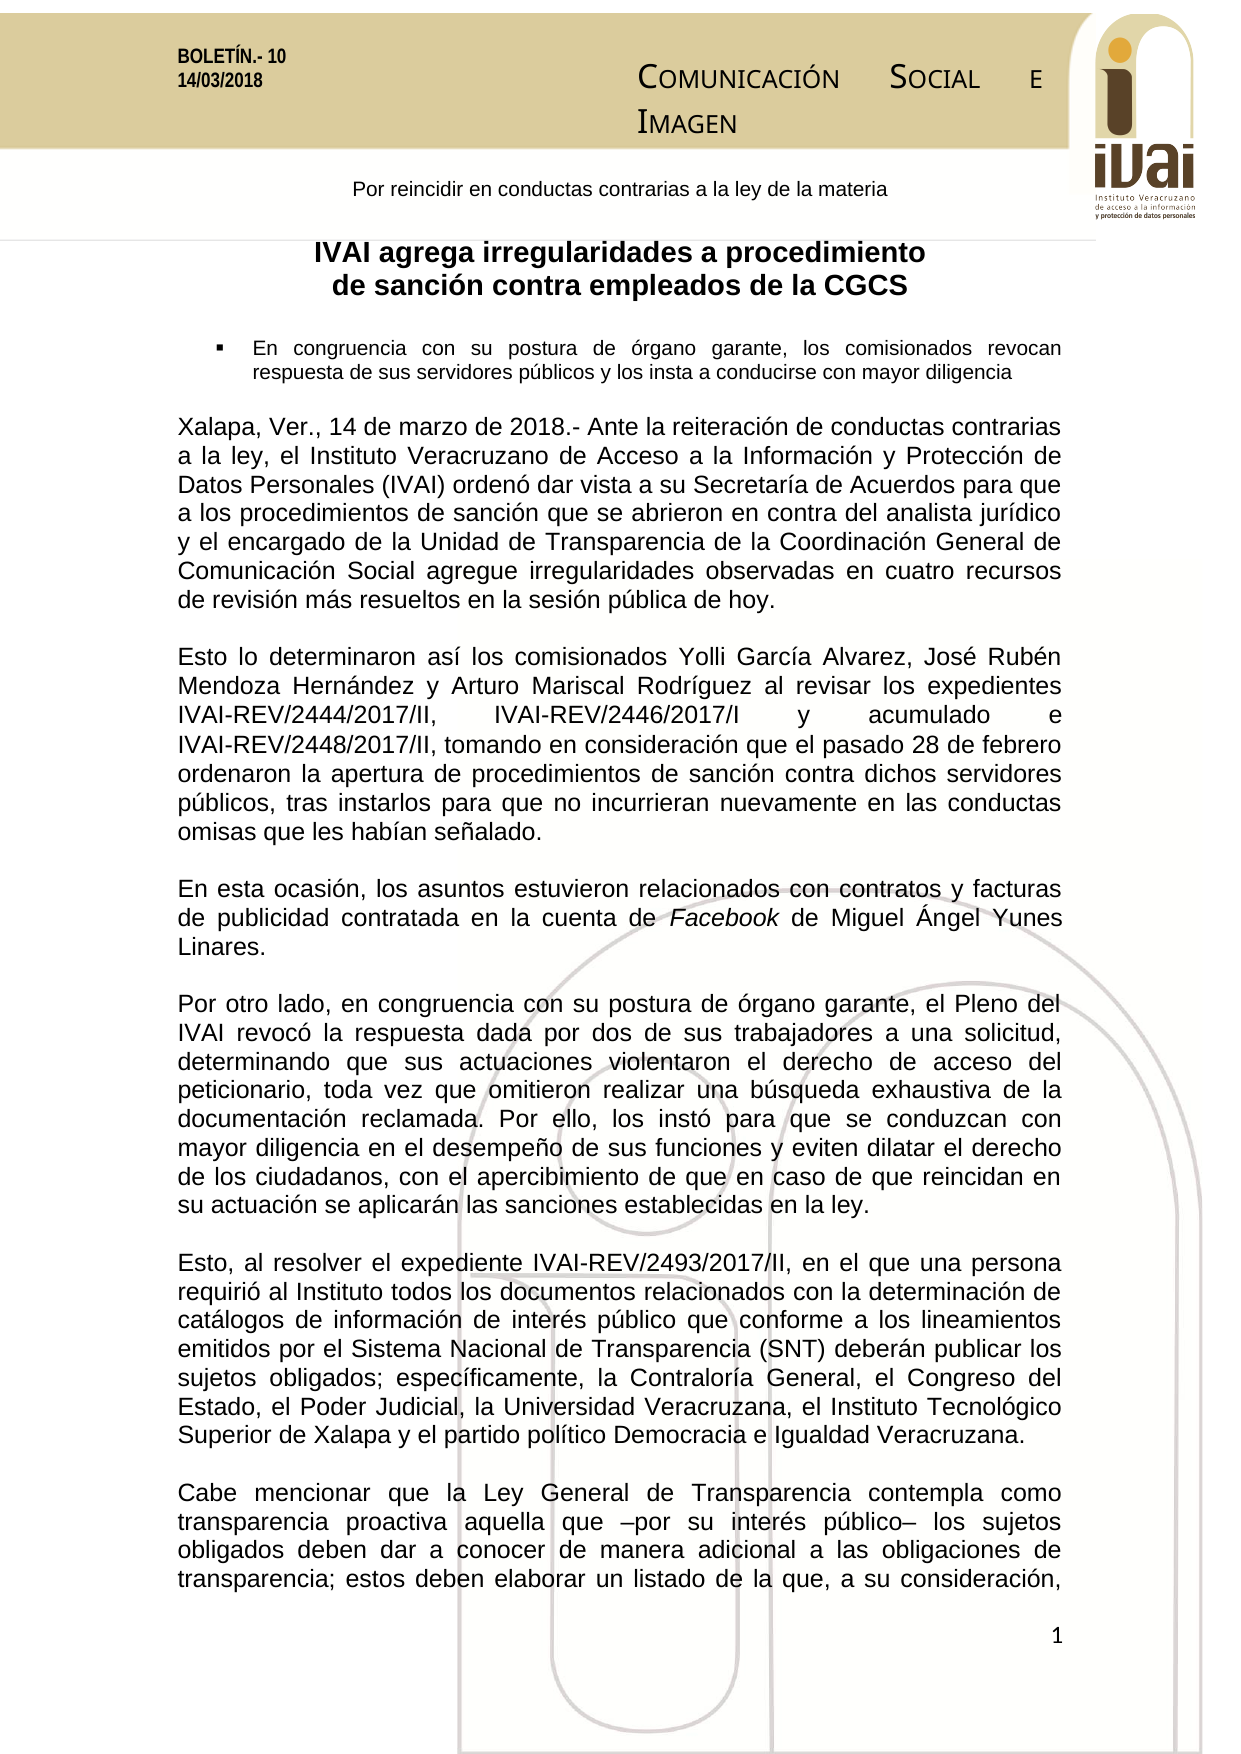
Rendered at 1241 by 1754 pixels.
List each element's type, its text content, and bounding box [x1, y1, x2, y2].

picture [457, 559, 1203, 1754]
text IVAI agrega irregularidades a procedimiento [177, 235, 1063, 268]
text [177, 1478, 1063, 1593]
list En congruencia con su postura de órgano garante, los comisionados revocan respuesta de sus servidores públicos y los insta a conducirse con mayor diligencia [215, 335, 1063, 383]
text En esta ocasión, los asuntos estuvieron relacionados con contratos y facturas de publicidad contratada en la cuenta de Facebook de Miguel Ángel Yunes Linares. [177, 874, 1063, 960]
text de sanción contra empleados de la CGCS [177, 268, 1063, 302]
text Esto, al resolver el expediente IVAI-REV/2493/2017/II, en el que una persona requirió al Instituto todos los documentos relacionados con la determinación de catálogos de información de interés público que conforme a los lineamientos emitidos por el Sistema Nacional de Transparencia (SNT) deberán publicar los sujetos obligados; específicamente, la Contraloría General, el Congreso del Estado, el Poder Judicial, la Universidad Veracruzana, el Instituto Tecnológico Superior de Xalapa y el partido político Democracia e Igualdad Veracruzana. [177, 1248, 1063, 1449]
text Por otro lado, en congruencia con su postura de órgano garante, el Pleno del IVAI revocó la respuesta dada por dos de sus trabajadores a una solicitud, determinando que sus actuaciones violentaron el derecho de acceso del peticionario, toda vez que omitieron realizar una búsqueda exhaustiva de la documentación reclamada. Por ello, los instó para que se conduzcan con mayor diligencia en el desempeño de sus funciones y eviten dilatar el derecho de los ciudadanos, con el apercibimiento de que en caso de que reincidan en su actuación se aplicarán las sanciones establecidas en la ley. [177, 989, 1063, 1219]
text Esto lo determinaron así los comisionados Yolli García Alvarez, José Rubén Mendoza Hernández y Arturo Mariscal Rodríguez al revisar los expedientes IVAI-REV/2444/2017/II, IVAI-REV/2446/2017/I y acumulado e IVAI-REV/2448/2017/II, tomando en consideración que el pasado 28 de febrero ordenaron la apertura de procedimientos de sanción contra dichos servidores públicos, tras instarlos para que no incurrieran nuevamente en las conductas omisas que les habían señalado. [177, 642, 1063, 845]
picture [0, 13, 1198, 242]
text Por reincidir en conductas contrarias a la ley de la materia [177, 177, 1063, 201]
text Xalapa, Ver., 14 de marzo de 2018.- Ante la reiteración de conductas contrarias a la ley, el Instituto Veracruzano de Acceso a la Información y Protección de Datos Personales (IVAI) ordenó dar vista a su Secretaría de Acuerdos para que a los procedimientos de sanción que se abrieron en contra del analista jurídico y el encargado de la Unidad de Transparencia de la Coordinación General de Comunicación Social agregue irregularidades observadas en cuatro recursos de revisión más resueltos en la sesión pública de hoy. [177, 412, 1063, 613]
